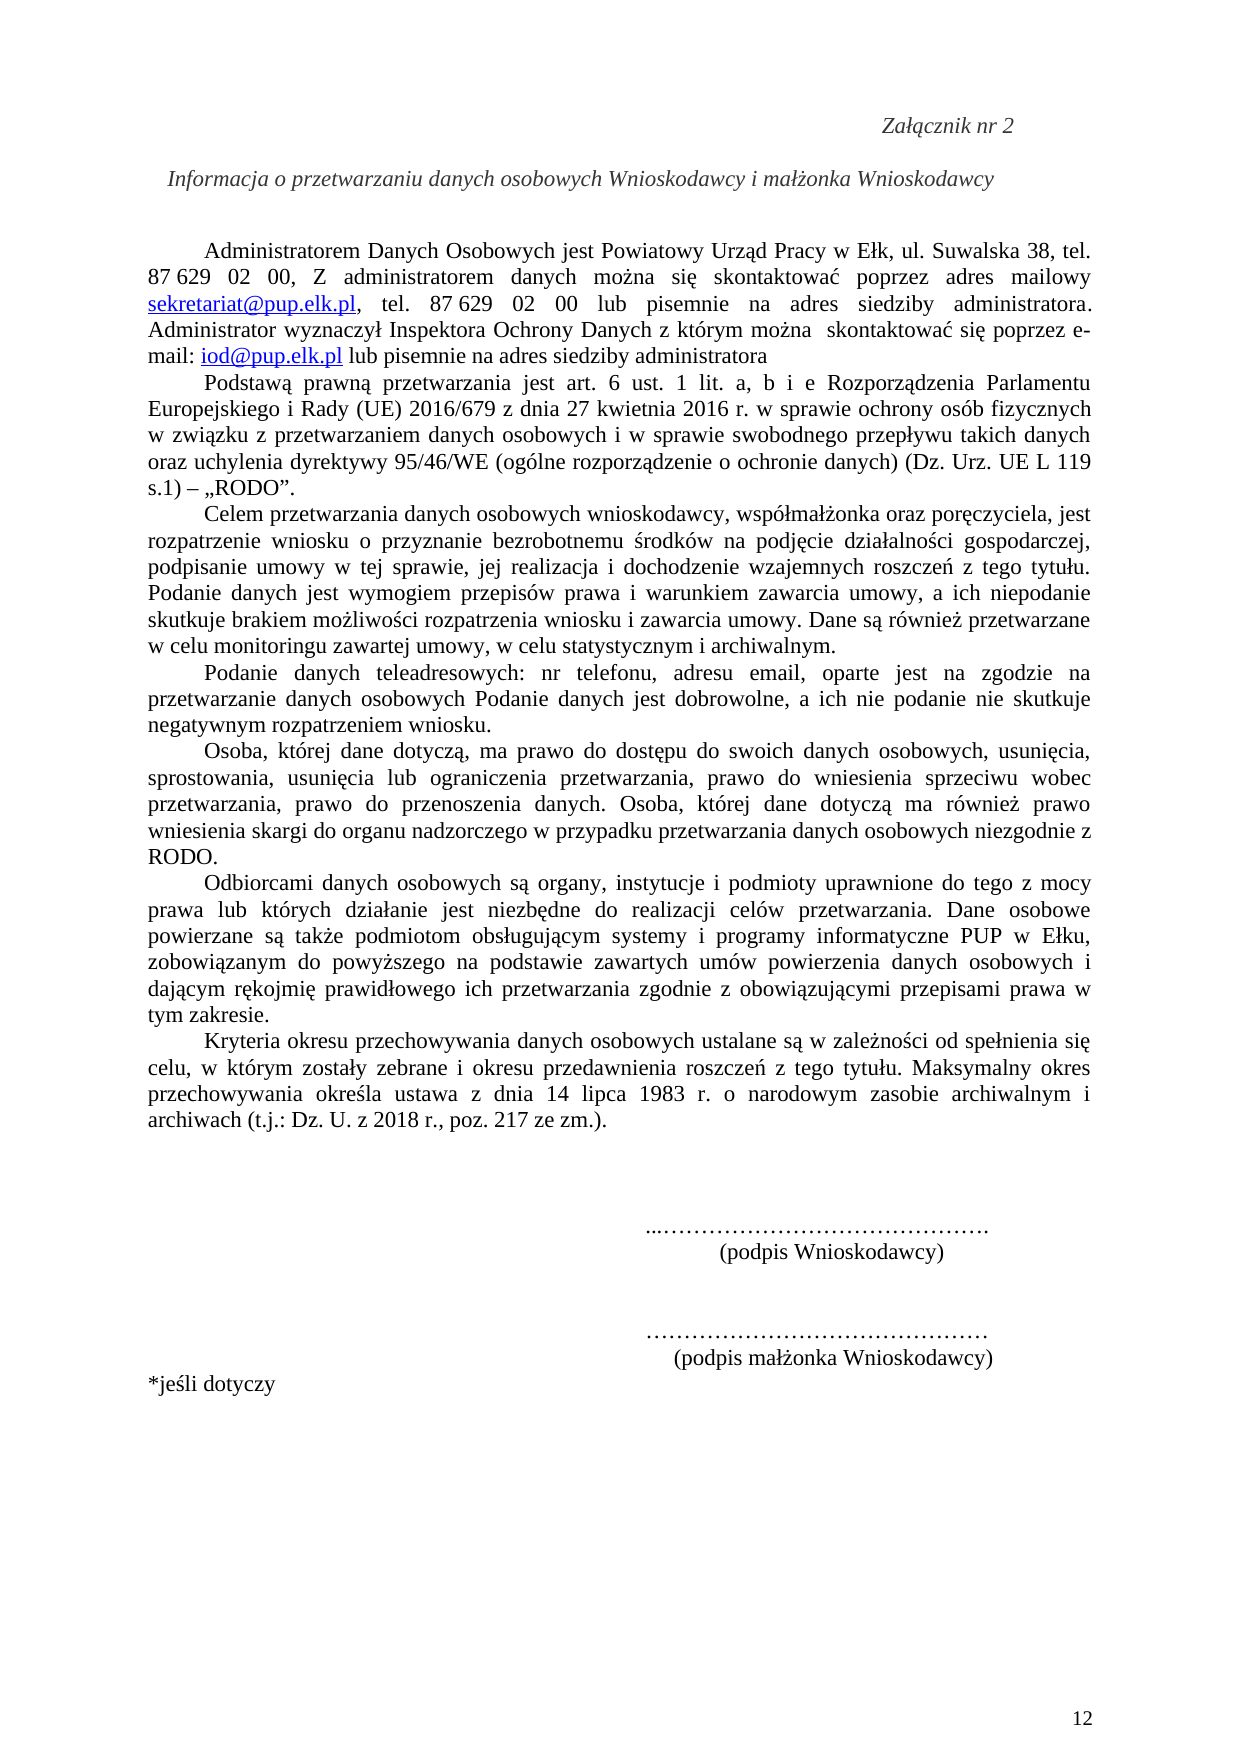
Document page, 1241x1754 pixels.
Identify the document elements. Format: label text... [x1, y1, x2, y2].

text Załącznik nr 2 [223, 112, 1016, 138]
text ……………………………………… [148, 1317, 1092, 1344]
text *jeśli dotyczy [148, 1370, 1092, 1396]
text Odbiorcami danych osobowych są organy, instytucje i podmioty uprawnione do tego z mocy prawa lub których działanie jest niezbędne do realizacji celów przetwarzania. Dane osobowe powierzane są także podmiotom obsługującym systemy i programy informatyczne PUP w Ełku, zobowiązanym do powyższego na podstawie zawartych umów powierzenia danych osobowych i dającym rękojmię prawidłowego ich przetwarzania zgodnie z obowiązującymi przepisami prawa w tym zakresie. [148, 869, 1092, 1027]
text Podanie danych teleadresowych: nr telefonu, adresu email, oparte jest na zgodzie na przetwarzanie danych osobowych Podanie danych jest dobrowolne, a ich nie podanie nie skutkuje negatywnym rozpatrzeniem wniosku. [148, 658, 1092, 738]
text (podpis Wnioskodawcy) [148, 1238, 1092, 1265]
text Kryteria okresu przechowywania danych osobowych ustalane są w zależności od spełnienia się celu, w którym zostały zebrane i okresu przedawnienia roszczeń z tego tytułu. Maksymalny okres przechowywania określa ustawa z dnia 14 lipca 1983 r. o narodowym zasobie archiwalnym i archiwach (t.j.: Dz. U. z 2018 r., poz. 217 ze zm.). [148, 1027, 1092, 1133]
text Administratorem Danych Osobowych jest Powiatowy Urząd Pracy w Ełk, ul. Suwalska 38, tel. 87 629 02 00, Z administratorem danych można się skontaktować poprzez adres mailowy sekretariat@pup.elk.pl, tel. 87 629 02 00 lub pisemnie na adres siedziby administratora. Administrator wyznaczył Inspektora Ochrony Danych z którym można skontaktować się poprzez e-mail: iod@pup.elk.pl lub pisemnie na adres siedziby administratora [148, 237, 1092, 369]
text (podpis małżonka Wnioskodawcy) [148, 1344, 1092, 1370]
text Informacja o przetwarzaniu danych osobowych Wnioskodawcy i małżonka Wnioskodawcy [148, 165, 1016, 191]
text ...……………………………………. [148, 1212, 1092, 1238]
text Podstawą prawną przetwarzania jest art. 6 ust. 1 lit. a, b i e Rozporządzenia Parlamentu Europejskiego i Rady (UE) 2016/679 z dnia 27 kwietnia 2016 r. w sprawie ochrony osób fizycznych w związku z przetwarzaniem danych osobowych i w sprawie swobodnego przepływu takich danych oraz uchylenia dyrektywy 95/46/WE (ogólne rozporządzenie o ochronie danych) (Dz. Urz. UE L 119 s.1) – „RODO”. [148, 369, 1092, 500]
text Celem przetwarzania danych osobowych wnioskodawcy, współmałżonka oraz poręczyciela, jest rozpatrzenie wniosku o przyznanie bezrobotnemu środków na podjęcie działalności gospodarczej, podpisanie umowy w tej sprawie, jej realizacja i dochodzenie wzajemnych roszczeń z tego tytułu. Podanie danych jest wymogiem przepisów prawa i warunkiem zawarcia umowy, a ich niepodanie skutkuje brakiem możliwości rozpatrzenia wniosku i zawarcia umowy. Dane są również przetwarzane w celu monitoringu zawartej umowy, w celu statystycznym i archiwalnym. [148, 500, 1092, 658]
text Osoba, której dane dotyczą, ma prawo do dostępu do swoich danych osobowych, usunięcia, sprostowania, usunięcia lub ograniczenia przetwarzania, prawo do wniesienia sprzeciwu wobec przetwarzania, prawo do przenoszenia danych. Osoba, której dane dotyczą ma również prawo wniesienia skargi do organu nadzorczego w przypadku przetwarzania danych osobowych niezgodnie z RODO. [148, 738, 1092, 869]
